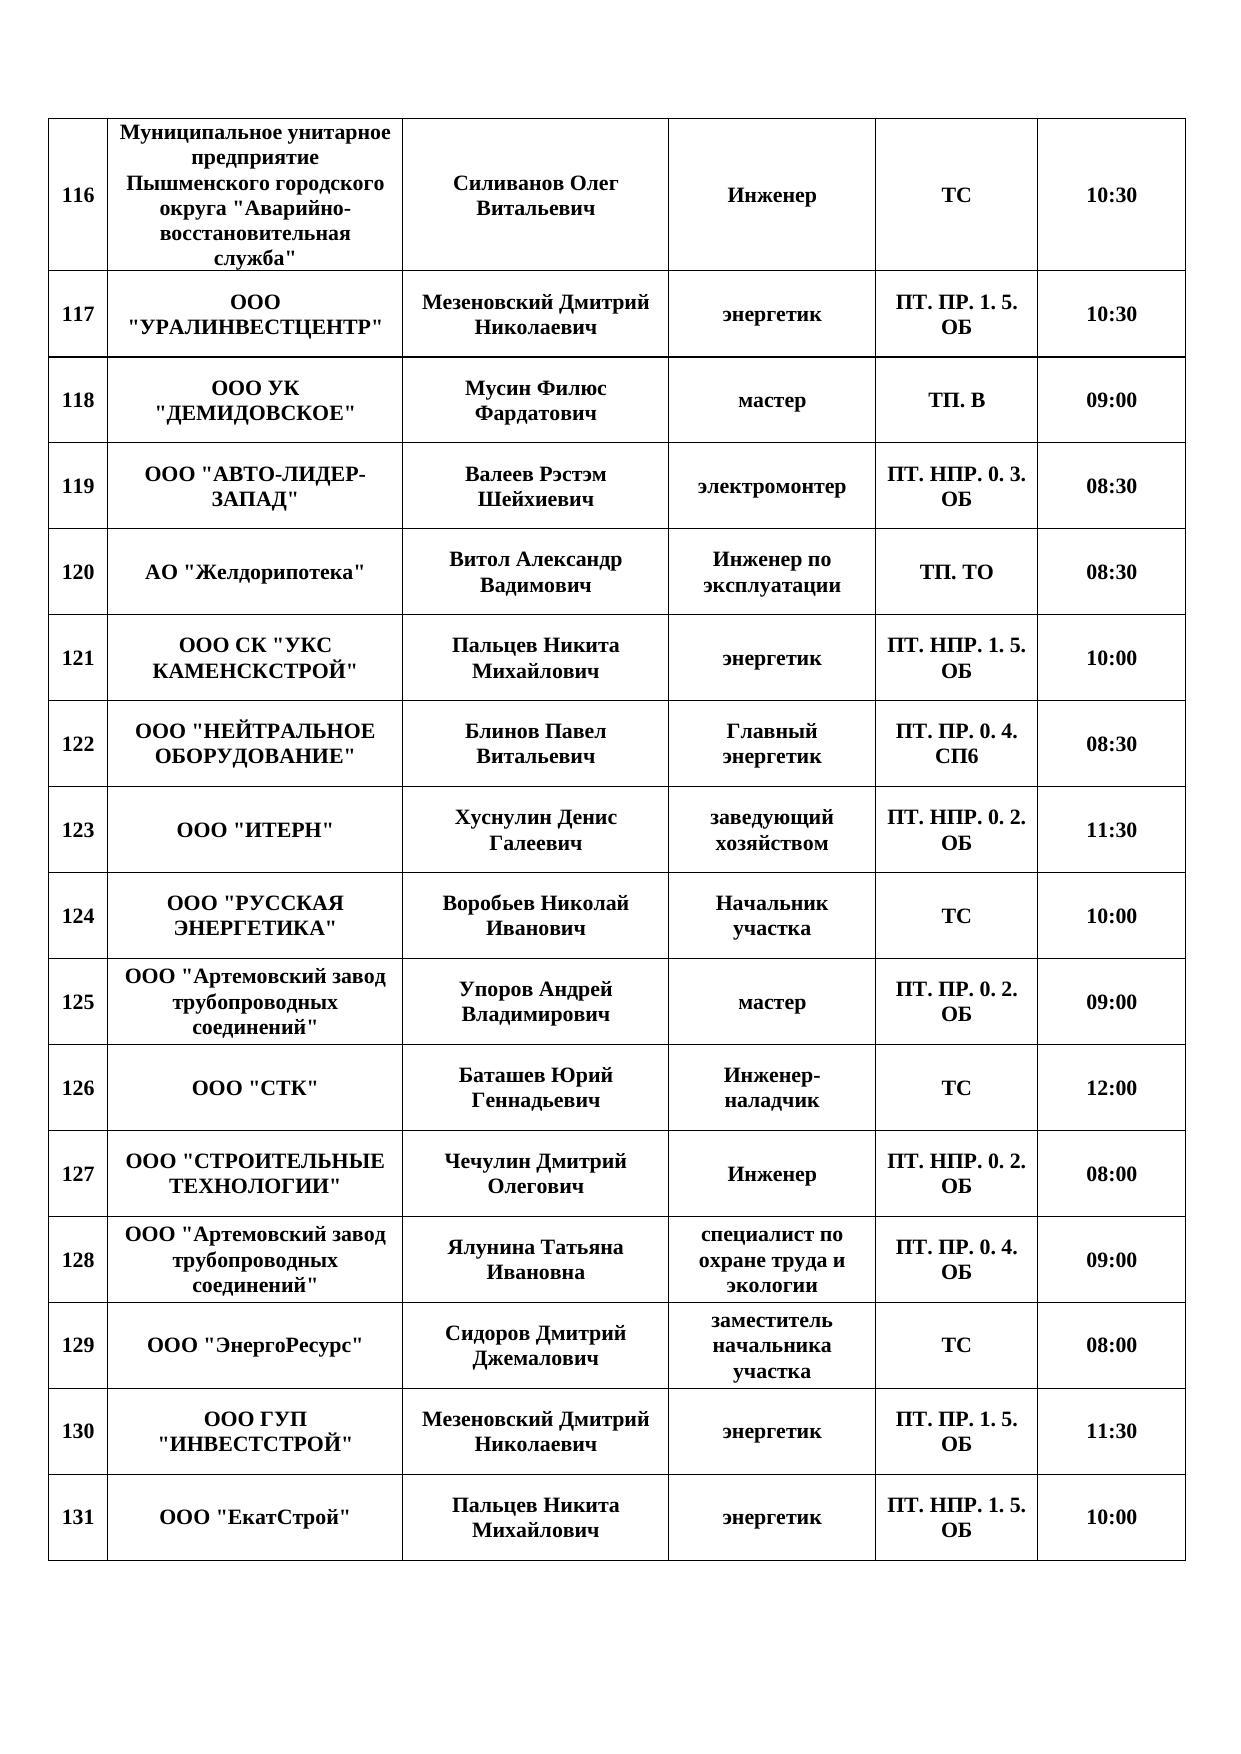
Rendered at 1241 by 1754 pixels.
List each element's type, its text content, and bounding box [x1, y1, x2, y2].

table_cell Ялунина Татьяна Ивановна [403, 1217, 668, 1302]
table_cell Инженер-наладчик [669, 1045, 875, 1130]
table_cell 08:00 [1038, 1303, 1185, 1388]
table_cell 121 [49, 615, 107, 700]
table_cell ТС [876, 873, 1037, 958]
table_cell Упоров Андрей Владимирович [403, 959, 668, 1044]
table_cell 08:30 [1038, 443, 1185, 528]
table_cell ООО УК "ДЕМИДОВСКОЕ" [108, 358, 402, 442]
table_cell заместитель начальника участка [669, 1303, 875, 1388]
table_cell 127 [49, 1131, 107, 1216]
table_cell 11:30 [1038, 787, 1185, 872]
table_cell ООО "ИТЕРН" [108, 787, 402, 872]
table_cell ООО "СТК" [108, 1045, 402, 1130]
table_cell Мусин Филюс Фардатович [403, 358, 668, 442]
table_cell 10:30 [1038, 271, 1185, 356]
table_cell 10:00 [1038, 1475, 1185, 1559]
table_cell 11:30 [1038, 1389, 1185, 1473]
table_cell Воробьев Николай Иванович [403, 873, 668, 958]
table_cell ПТ. НПР. 0. 3. ОБ [876, 443, 1037, 528]
table_cell 08:00 [1038, 1131, 1185, 1216]
table_cell Хуснулин Денис Галеевич [403, 787, 668, 872]
table_cell ПТ. ПР. 1. 5. ОБ [876, 1389, 1037, 1473]
table_cell ПТ. НПР. 0. 2. ОБ [876, 787, 1037, 872]
table_cell 10:30 [1038, 119, 1185, 270]
table_cell ПТ. НПР. 0. 2. ОБ [876, 1131, 1037, 1216]
table_cell ПТ. ПР. 0. 4. СП6 [876, 701, 1037, 786]
table_cell ПТ. ПР. 0. 4. ОБ [876, 1217, 1037, 1302]
table_cell мастер [669, 959, 875, 1044]
table_cell Инженер [669, 1131, 875, 1216]
table_cell 120 [49, 529, 107, 614]
table_cell Сидоров Дмитрий Джемалович [403, 1303, 668, 1388]
table_cell ПТ. ПР. 1. 5. ОБ [876, 271, 1037, 356]
table_cell 12:00 [1038, 1045, 1185, 1130]
table_cell 10:00 [1038, 615, 1185, 700]
table_cell электромонтер [669, 443, 875, 528]
table_cell ООО ГУП "ИНВЕСТСТРОЙ" [108, 1389, 402, 1473]
table_cell ТС [876, 1303, 1037, 1388]
table_cell Мезеновский Дмитрий Николаевич [403, 1389, 668, 1473]
table_cell Пальцев Никита Михайлович [403, 615, 668, 700]
table_cell ТП. В [876, 358, 1037, 442]
table_cell 09:00 [1038, 358, 1185, 442]
table_cell ТП. ТО [876, 529, 1037, 614]
table_cell ТС [876, 1045, 1037, 1130]
table_cell ТС [876, 119, 1037, 270]
table_cell ООО "ЭнергоРесурс" [108, 1303, 402, 1388]
table_cell специалист по охране труда и экологии [669, 1217, 875, 1302]
table_cell 09:00 [1038, 1217, 1185, 1302]
table_cell ПТ. ПР. 0. 2. ОБ [876, 959, 1037, 1044]
table_cell 08:30 [1038, 701, 1185, 786]
table_cell 130 [49, 1389, 107, 1473]
table_cell ООО СК "УКС КАМЕНСКСТРОЙ" [108, 615, 402, 700]
table_cell ПТ. НПР. 1. 5. ОБ [876, 1475, 1037, 1559]
table_cell энергетик [669, 615, 875, 700]
table_cell 117 [49, 271, 107, 356]
table_cell 122 [49, 701, 107, 786]
table_cell Муниципальное унитарное предприятие Пышменского городского округа "Аварийно-восстановительная служба" [108, 119, 402, 270]
table_cell ООО "Артемовский завод трубопроводных соединений" [108, 1217, 402, 1302]
table_cell Чечулин Дмитрий Олегович [403, 1131, 668, 1216]
table_cell 129 [49, 1303, 107, 1388]
table_cell Витол Александр Вадимович [403, 529, 668, 614]
table_cell ООО "АВТО-ЛИДЕР-ЗАПАД" [108, 443, 402, 528]
table_cell Инженер по эксплуатации [669, 529, 875, 614]
table_cell 08:30 [1038, 529, 1185, 614]
table_cell заведующий хозяйством [669, 787, 875, 872]
table_cell ООО "ЕкатСтрой" [108, 1475, 402, 1559]
table_cell 118 [49, 358, 107, 442]
table_cell Главный энергетик [669, 701, 875, 786]
table_cell Силиванов Олег Витальевич [403, 119, 668, 270]
table_cell 131 [49, 1475, 107, 1559]
table_cell ООО "УРАЛИНВЕСТЦЕНТР" [108, 271, 402, 356]
table_cell 124 [49, 873, 107, 958]
table_cell ООО "РУССКАЯ ЭНЕРГЕТИКА" [108, 873, 402, 958]
table_cell Блинов Павел Витальевич [403, 701, 668, 786]
table_cell 125 [49, 959, 107, 1044]
table_cell Пальцев Никита Михайлович [403, 1475, 668, 1559]
table_cell АО "Желдорипотека" [108, 529, 402, 614]
table_cell 10:00 [1038, 873, 1185, 958]
table_cell ООО "Артемовский завод трубопроводных соединений" [108, 959, 402, 1044]
table_cell энергетик [669, 1475, 875, 1559]
table_cell Инженер [669, 119, 875, 270]
table_cell 09:00 [1038, 959, 1185, 1044]
table_cell 116 [49, 119, 107, 270]
table_cell 123 [49, 787, 107, 872]
table_cell ПТ. НПР. 1. 5. ОБ [876, 615, 1037, 700]
table_cell Начальник участка [669, 873, 875, 958]
table_cell энергетик [669, 1389, 875, 1473]
table_cell мастер [669, 358, 875, 442]
table_cell ООО "СТРОИТЕЛЬНЫЕ ТЕХНОЛОГИИ" [108, 1131, 402, 1216]
table_cell Баташев Юрий Геннадьевич [403, 1045, 668, 1130]
table_cell 128 [49, 1217, 107, 1302]
table_cell энергетик [669, 271, 875, 356]
table_cell Мезеновский Дмитрий Николаевич [403, 271, 668, 356]
table_cell Валеев Рэстэм Шейхиевич [403, 443, 668, 528]
table_cell 119 [49, 443, 107, 528]
table_cell 126 [49, 1045, 107, 1130]
table_cell ООО "НЕЙТРАЛЬНОЕ ОБОРУДОВАНИЕ" [108, 701, 402, 786]
